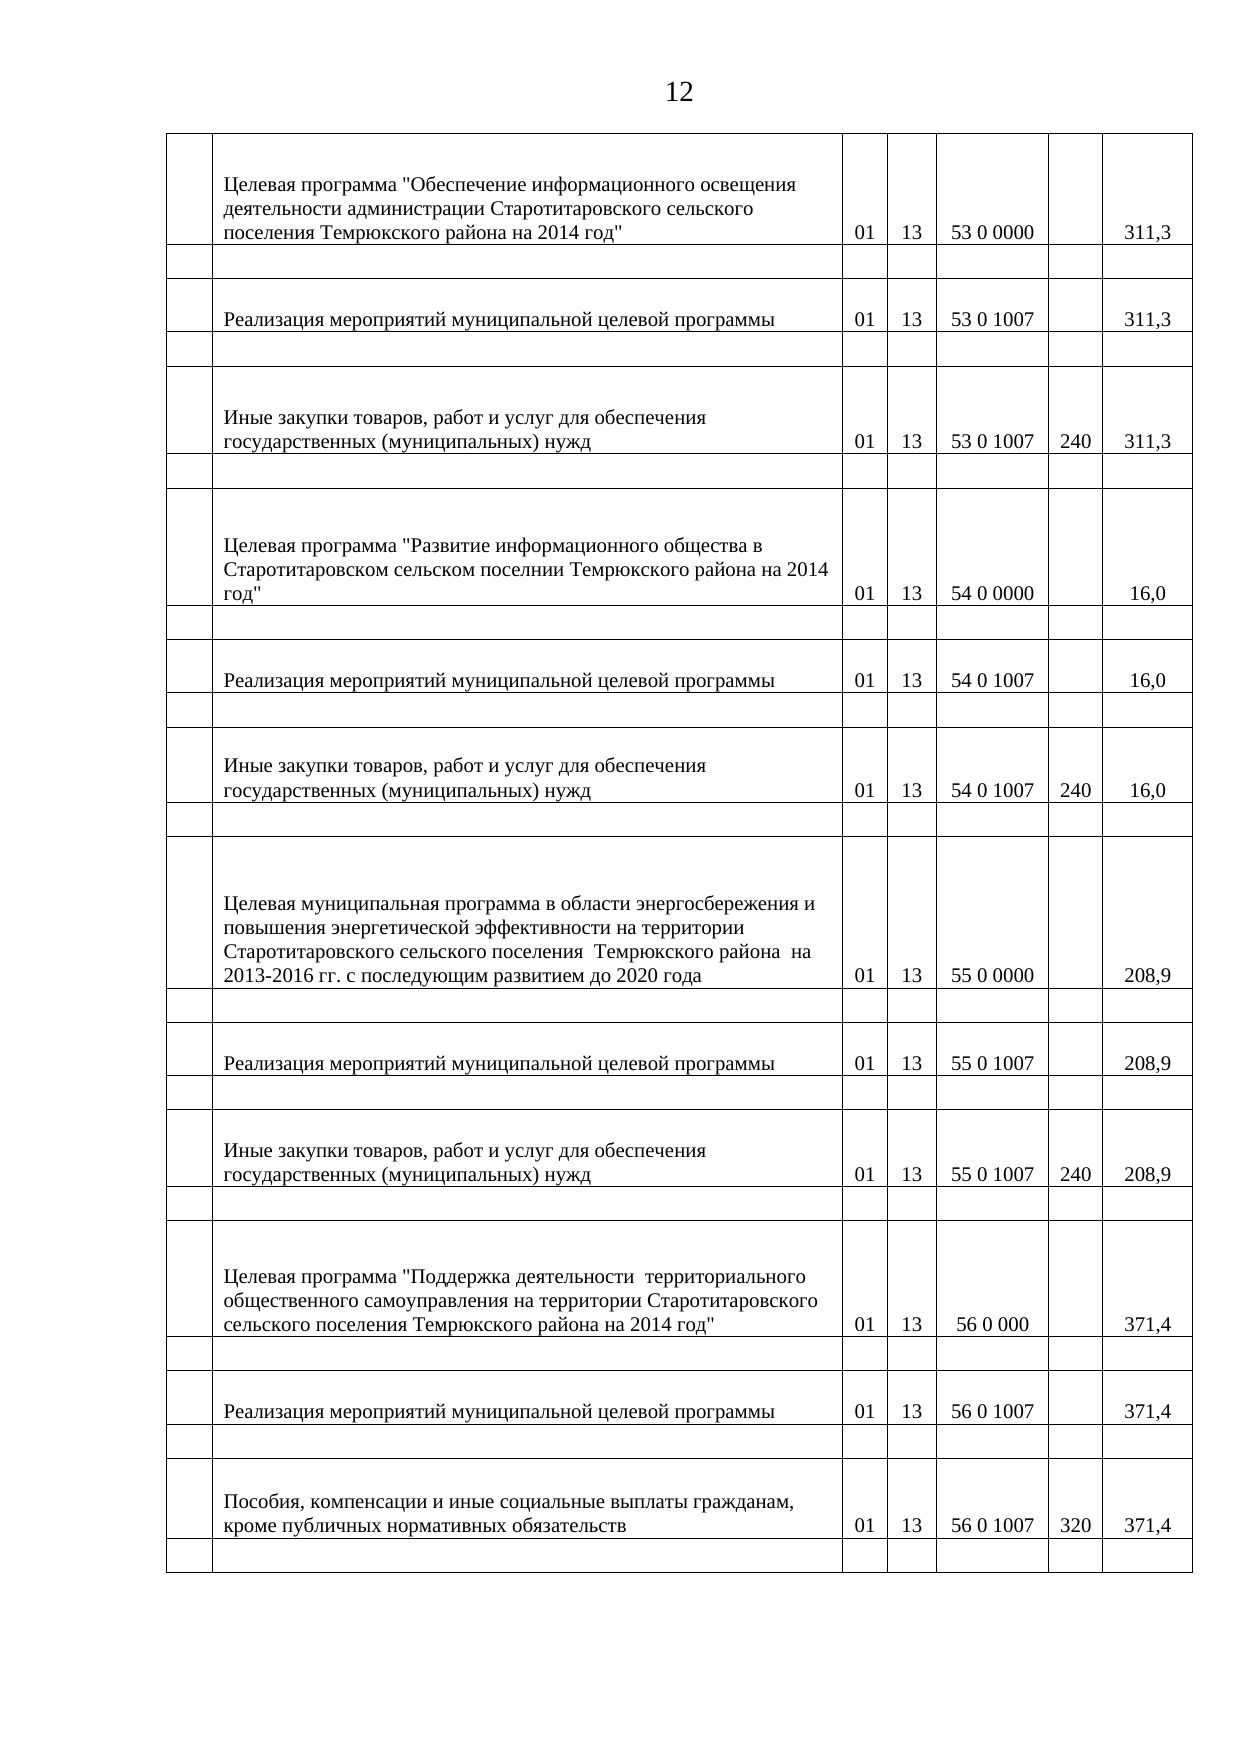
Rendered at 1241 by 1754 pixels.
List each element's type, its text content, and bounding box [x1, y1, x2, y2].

table_cell [1049, 279, 1102, 331]
table_cell Целевая программа "Поддержка деятельности территориального общественного самоуправления на территории Старотитаровского сельского поселения Темрюкского района на 2014 год" [213, 1221, 842, 1336]
table_cell 311,3 [1103, 134, 1192, 244]
table_cell 53 0 0000 [937, 134, 1048, 244]
table_cell [888, 1539, 936, 1572]
table_cell [843, 245, 887, 278]
table_cell [213, 1425, 842, 1458]
table_cell [843, 1076, 887, 1109]
table_cell 01 [843, 367, 887, 453]
table_cell [888, 454, 936, 487]
table_cell [167, 837, 212, 987]
table_cell [1103, 606, 1192, 639]
table_cell [1049, 1187, 1102, 1220]
table_cell 54 0 1007 [937, 728, 1048, 802]
table_cell [1049, 606, 1102, 639]
table_cell [1049, 693, 1102, 727]
table_cell 13 [888, 1459, 936, 1537]
table_cell [213, 989, 842, 1022]
table_cell [1103, 332, 1192, 366]
table_cell [167, 454, 212, 487]
table_cell [1049, 989, 1102, 1022]
table_cell [1049, 640, 1102, 692]
table_cell [1103, 803, 1192, 836]
table_cell [213, 245, 842, 278]
table_cell 13 [888, 640, 936, 692]
table_cell [843, 989, 887, 1022]
table_cell [167, 693, 212, 727]
table_cell [1049, 837, 1102, 987]
table_cell [843, 454, 887, 487]
table_cell [843, 1187, 887, 1220]
table_cell [1103, 454, 1192, 487]
table_cell [167, 640, 212, 692]
table_cell 13 [888, 134, 936, 244]
table_cell [843, 1425, 887, 1458]
table_cell [937, 332, 1048, 366]
table_cell [167, 1539, 212, 1572]
table_cell Реализация мероприятий муниципальной целевой программы [213, 1371, 842, 1423]
table_cell [937, 693, 1048, 727]
table_cell 13 [888, 489, 936, 605]
table_cell [937, 1187, 1048, 1220]
table_cell Иные закупки товаров, работ и услуг для обеспечения государственных (муниципальных) нужд [213, 367, 842, 453]
table_cell [843, 693, 887, 727]
table_cell 16,0 [1103, 728, 1192, 802]
table_cell [937, 454, 1048, 487]
table_cell 13 [888, 728, 936, 802]
table_cell Иные закупки товаров, работ и услуг для обеспечения государственных (муниципальных) нужд [213, 728, 842, 802]
table_cell 311,3 [1103, 367, 1192, 453]
table_cell [167, 134, 212, 244]
table_cell 01 [843, 1023, 887, 1075]
table_cell Реализация мероприятий муниципальной целевой программы [213, 640, 842, 692]
table_cell [1049, 1425, 1102, 1458]
table_cell [213, 1187, 842, 1220]
table_cell 53 0 1007 [937, 279, 1048, 331]
table_cell [213, 1076, 842, 1109]
table_cell 01 [843, 489, 887, 605]
table_cell 371,4 [1103, 1371, 1192, 1423]
table_cell [167, 1187, 212, 1220]
table_cell [1049, 1539, 1102, 1572]
table_cell [888, 1425, 936, 1458]
table_cell [843, 606, 887, 639]
table_cell [1049, 454, 1102, 487]
table_cell 54 0 1007 [937, 640, 1048, 692]
table_cell 13 [888, 1110, 936, 1186]
table_cell [888, 1337, 936, 1370]
table_cell 55 0 1007 [937, 1110, 1048, 1186]
table_cell [888, 693, 936, 727]
table_cell [167, 1076, 212, 1109]
table_cell [937, 1425, 1048, 1458]
table_cell 56 0 1007 [937, 1459, 1048, 1537]
table_cell [213, 1337, 842, 1370]
table_cell 208,9 [1103, 837, 1192, 987]
table_cell 16,0 [1103, 489, 1192, 605]
table_cell [213, 1539, 842, 1572]
table_cell [888, 245, 936, 278]
table_cell 208,9 [1103, 1023, 1192, 1075]
table_cell [843, 803, 887, 836]
table_cell [167, 279, 212, 331]
table_cell [1049, 245, 1102, 278]
table_cell 13 [888, 1221, 936, 1336]
table_cell [937, 1076, 1048, 1109]
table_cell [888, 803, 936, 836]
table_cell Целевая программа "Обеспечение информационного освещения деятельности администрации Старотитаровского сельского поселения Темрюкского района на 2014 год" [213, 134, 842, 244]
table_cell [1049, 332, 1102, 366]
table_cell [213, 693, 842, 727]
table_cell [167, 489, 212, 605]
table_cell 55 0 0000 [937, 837, 1048, 987]
table_cell [1103, 693, 1192, 727]
table_cell [1049, 489, 1102, 605]
table_cell [1049, 1337, 1102, 1370]
table_cell 16,0 [1103, 640, 1192, 692]
table_cell 01 [843, 640, 887, 692]
table_cell 371,4 [1103, 1459, 1192, 1537]
table_cell 01 [843, 134, 887, 244]
table_cell [937, 1539, 1048, 1572]
table_cell [167, 1371, 212, 1423]
table_cell 320 [1049, 1459, 1102, 1537]
table_cell 01 [843, 1110, 887, 1186]
table_cell [1103, 245, 1192, 278]
table_cell [888, 1076, 936, 1109]
table_cell [167, 1023, 212, 1075]
table_cell [937, 803, 1048, 836]
table_cell 54 0 0000 [937, 489, 1048, 605]
table_cell [843, 1539, 887, 1572]
table_cell [937, 989, 1048, 1022]
table_cell 01 [843, 1459, 887, 1537]
table_cell 13 [888, 1371, 936, 1423]
table_cell [1103, 1076, 1192, 1109]
table_cell [167, 989, 212, 1022]
table_cell [888, 332, 936, 366]
table_cell 56 0 000 [937, 1221, 1048, 1336]
table_cell [167, 367, 212, 453]
table_cell [167, 245, 212, 278]
table_cell 240 [1049, 1110, 1102, 1186]
table_cell 240 [1049, 367, 1102, 453]
table_cell [1103, 1425, 1192, 1458]
table_cell [213, 803, 842, 836]
table_cell [213, 454, 842, 487]
table_cell Целевая муниципальная программа в области энергосбережения и повышения энергетической эффективности на территории Старотитаровского сельского поселения Темрюкского района на 2013-2016 гг. с последующим развитием до 2020 года [213, 837, 842, 987]
table_cell [167, 1337, 212, 1370]
table_cell [1049, 1023, 1102, 1075]
table_cell [1049, 803, 1102, 836]
table_cell 240 [1049, 728, 1102, 802]
table_cell 13 [888, 1023, 936, 1075]
table_cell 13 [888, 837, 936, 987]
table_cell [843, 1337, 887, 1370]
table_cell [888, 606, 936, 639]
table_cell [167, 1459, 212, 1537]
table_cell 01 [843, 837, 887, 987]
table_cell Целевая программа "Развитие информационного общества в Старотитаровском сельском поселнии Темрюкского района на 2014 год" [213, 489, 842, 605]
table_cell Реализация мероприятий муниципальной целевой программы [213, 279, 842, 331]
table_cell [167, 803, 212, 836]
table_cell 13 [888, 279, 936, 331]
table_cell [1049, 1076, 1102, 1109]
table_cell 371,4 [1103, 1221, 1192, 1336]
table_cell [1049, 1371, 1102, 1423]
table_cell [843, 332, 887, 366]
table_cell [888, 989, 936, 1022]
table_cell [167, 1425, 212, 1458]
table_cell [1103, 1539, 1192, 1572]
table_cell 311,3 [1103, 279, 1192, 331]
table_cell 55 0 1007 [937, 1023, 1048, 1075]
table_cell [888, 1187, 936, 1220]
table_cell [167, 332, 212, 366]
table_cell [1103, 989, 1192, 1022]
table_cell [937, 606, 1048, 639]
table_cell 01 [843, 1221, 887, 1336]
table_cell [167, 1221, 212, 1336]
table_cell [1103, 1337, 1192, 1370]
table_cell 01 [843, 728, 887, 802]
table_cell 208,9 [1103, 1110, 1192, 1186]
table_cell 01 [843, 279, 887, 331]
table_cell 53 0 1007 [937, 367, 1048, 453]
table_cell [213, 332, 842, 366]
table_cell [1049, 1221, 1102, 1336]
table_cell 13 [888, 367, 936, 453]
table_cell [167, 606, 212, 639]
table_cell [167, 1110, 212, 1186]
table_cell Реализация мероприятий муниципальной целевой программы [213, 1023, 842, 1075]
table_cell [937, 1337, 1048, 1370]
table_cell [213, 606, 842, 639]
table_cell [937, 245, 1048, 278]
table_cell Иные закупки товаров, работ и услуг для обеспечения государственных (муниципальных) нужд [213, 1110, 842, 1186]
table_cell 01 [843, 1371, 887, 1423]
table_cell 56 0 1007 [937, 1371, 1048, 1423]
table_cell [1103, 1187, 1192, 1220]
table_cell [1049, 134, 1102, 244]
table_cell Пособия, компенсации и иные социальные выплаты гражданам, кроме публичных нормативных обязательств [213, 1459, 842, 1537]
table_cell [167, 728, 212, 802]
